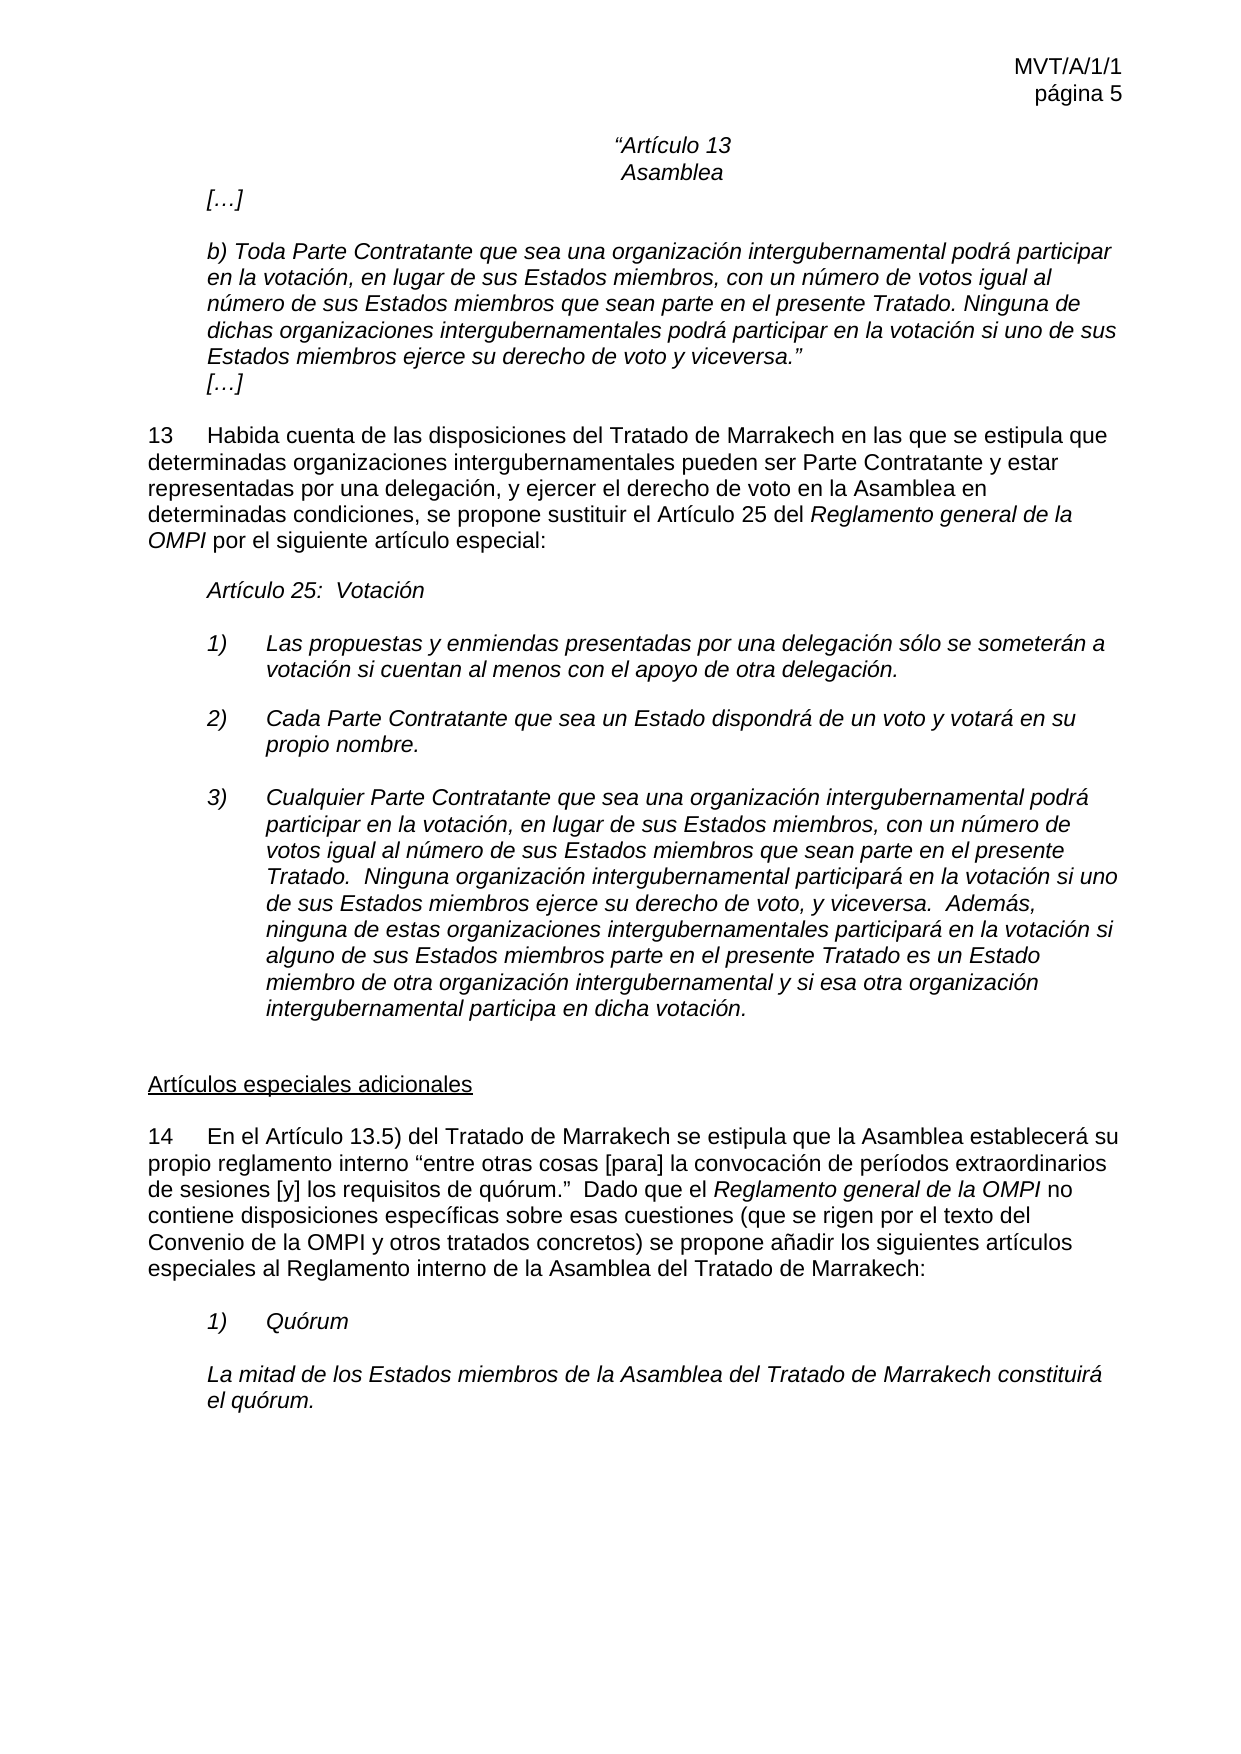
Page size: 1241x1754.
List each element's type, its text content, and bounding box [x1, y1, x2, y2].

text “Artículo 13 [223, 132, 1122, 158]
text En el Artículo 13.5) del Tratado de Marrakech se estipula que la Asamblea establecerá su propio reglamento interno “entre otras cosas [para] la convocación de períodos extraordinarios de sesiones [y] los requisitos de quórum.” Dado que el Reglamento general de la OMPI no contiene disposiciones específicas sobre esas cuestiones (que se rigen por el texto del Convenio de la OMPI y otros tratados concretos) se propone añadir los siguientes artículos especiales al Reglamento interno de la Asamblea del Tratado de Marrakech: [148, 1123, 1122, 1281]
text Habida cuenta de las disposiciones del Tratado de Marrakech en las que se estipula que determinadas organizaciones intergubernamentales pueden ser Parte Contratante y estar representadas por una delegación, y ejercer el derecho de voto en la Asamblea en determinadas condiciones, se propone sustituir el Artículo 25 del Reglamento general de la OMPI por el siguiente artículo especial: [148, 422, 1122, 554]
text Artículo 25: Votación [207, 577, 1122, 603]
list Las propuestas y enmiendas presentadas por una delegación sólo se someterán a votación si cuentan al menos con el apoyo de otra delegación. [207, 629, 1122, 682]
list Quórum [207, 1308, 1122, 1334]
text […] [207, 185, 1122, 211]
list Cada Parte Contratante que sea un Estado dispondrá de un voto y votará en su propio nombre. [207, 705, 1122, 758]
list Cualquier Parte Contratante que sea una organización intergubernamental podrá participar en la votación, en lugar de sus Estados miembros, con un número de votos igual al número de sus Estados miembros que sean parte en el presente Tratado. Ninguna organización intergubernamental participará en la votación si uno de sus Estados miembros ejerce su derecho de voto, y viceversa. Además, ninguna de estas organizaciones intergubernamentales participará en la votación si alguno de sus Estados miembros parte en el presente Tratado es un Estado miembro de otra organización intergubernamental y si esa otra organización intergubernamental participa en dicha votación. [207, 784, 1122, 1021]
text La mitad de los Estados miembros de la Asamblea del Tratado de Marrakech constituirá el quórum. [207, 1361, 1122, 1413]
text b) Toda Parte Contratante que sea una organización intergubernamental podrá participar en la votación, en lugar de sus Estados miembros, con un número de votos igual al número de sus Estados miembros que sean parte en el presente Tratado. Ninguna de dichas organizaciones intergubernamentales podrá participar en la votación si uno de sus Estados miembros ejerce su derecho de voto y viceversa.” [207, 238, 1122, 369]
text […] [207, 369, 1122, 396]
text Artículos especiales adicionales [148, 1071, 1122, 1097]
text Asamblea [223, 158, 1122, 185]
